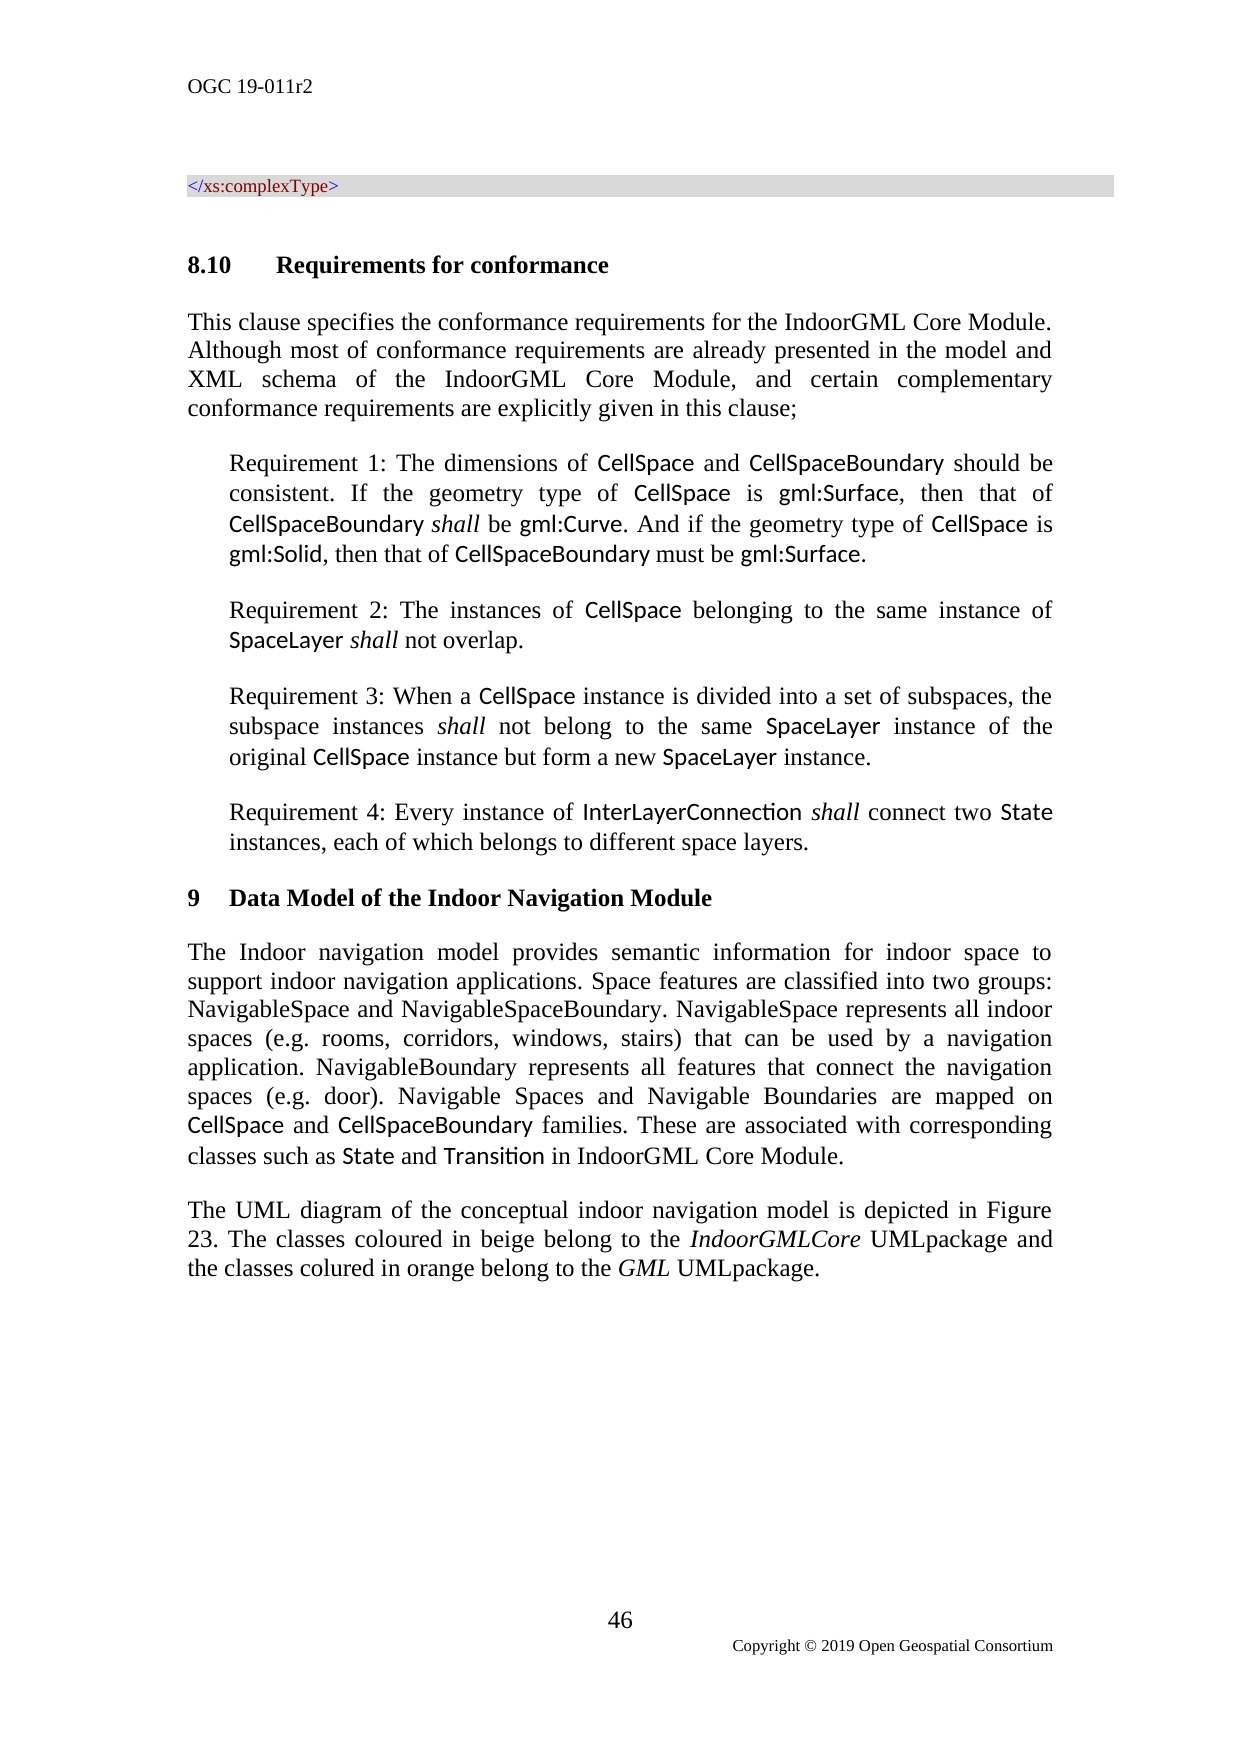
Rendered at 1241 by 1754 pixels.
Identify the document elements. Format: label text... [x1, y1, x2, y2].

subtitle Data Model of the Indoor Navigation Module [187, 884, 1053, 912]
text This clause specifies the conformance requirements for the IndoorGML Core Module. Although most of conformance requirements are already presented in the model and XML schema of the IndoorGML Core Module, and certain complementary conformance requirements are explicitly given in this clause; [187, 307, 1053, 422]
text The UML diagram of the conceptual indoor navigation model is depicted in Figure 23. The classes coloured in beige belong to the IndoorGMLCore UMLpackage and the classes colured in orange belong to the GML UMLpackage. [187, 1196, 1053, 1282]
text Requirement 2: The instances of CellSpace belonging to the same instance of SpaceLayer shall not overlap. [229, 594, 1053, 655]
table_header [187, 175, 1114, 197]
text The Indoor navigation model provides semantic information for indoor space to support indoor navigation applications. Space features are classified into two groups: NavigableSpace and NavigableSpaceBoundary. NavigableSpace represents all indoor spaces (e.g. rooms, corridors, windows, stairs) that can be used by a navigation application. NavigableBoundary represents all features that connect the navigation spaces (e.g. door). Navigable Spaces and Navigable Boundaries are mapped on CellSpace and CellSpaceBoundary families. These are associated with corresponding classes such as State and Transition in IndoorGML Core Module. [187, 937, 1053, 1171]
text Requirement 4: Every instance of InterLayerConnection shall connect two State instances, each of which belongs to different space layers. [229, 797, 1053, 856]
text Requirement 3: When a CellSpace instance is divided into a set of subspaces, the subspace instances shall not belong to the same SpaceLayer instance of the original CellSpace instance but form a new SpaceLayer instance. [229, 680, 1053, 772]
text Requirement 1: The dimensions of CellSpace and CellSpaceBoundary should be consistent. If the geometry type of CellSpace is gml:Surface, then that of CellSpaceBoundary shall be gml:Curve. And if the geometry type of CellSpace is gml:Solid, then that of CellSpaceBoundary must be gml:Surface. [229, 447, 1053, 569]
subtitle Requirements for conformance [187, 250, 1053, 279]
